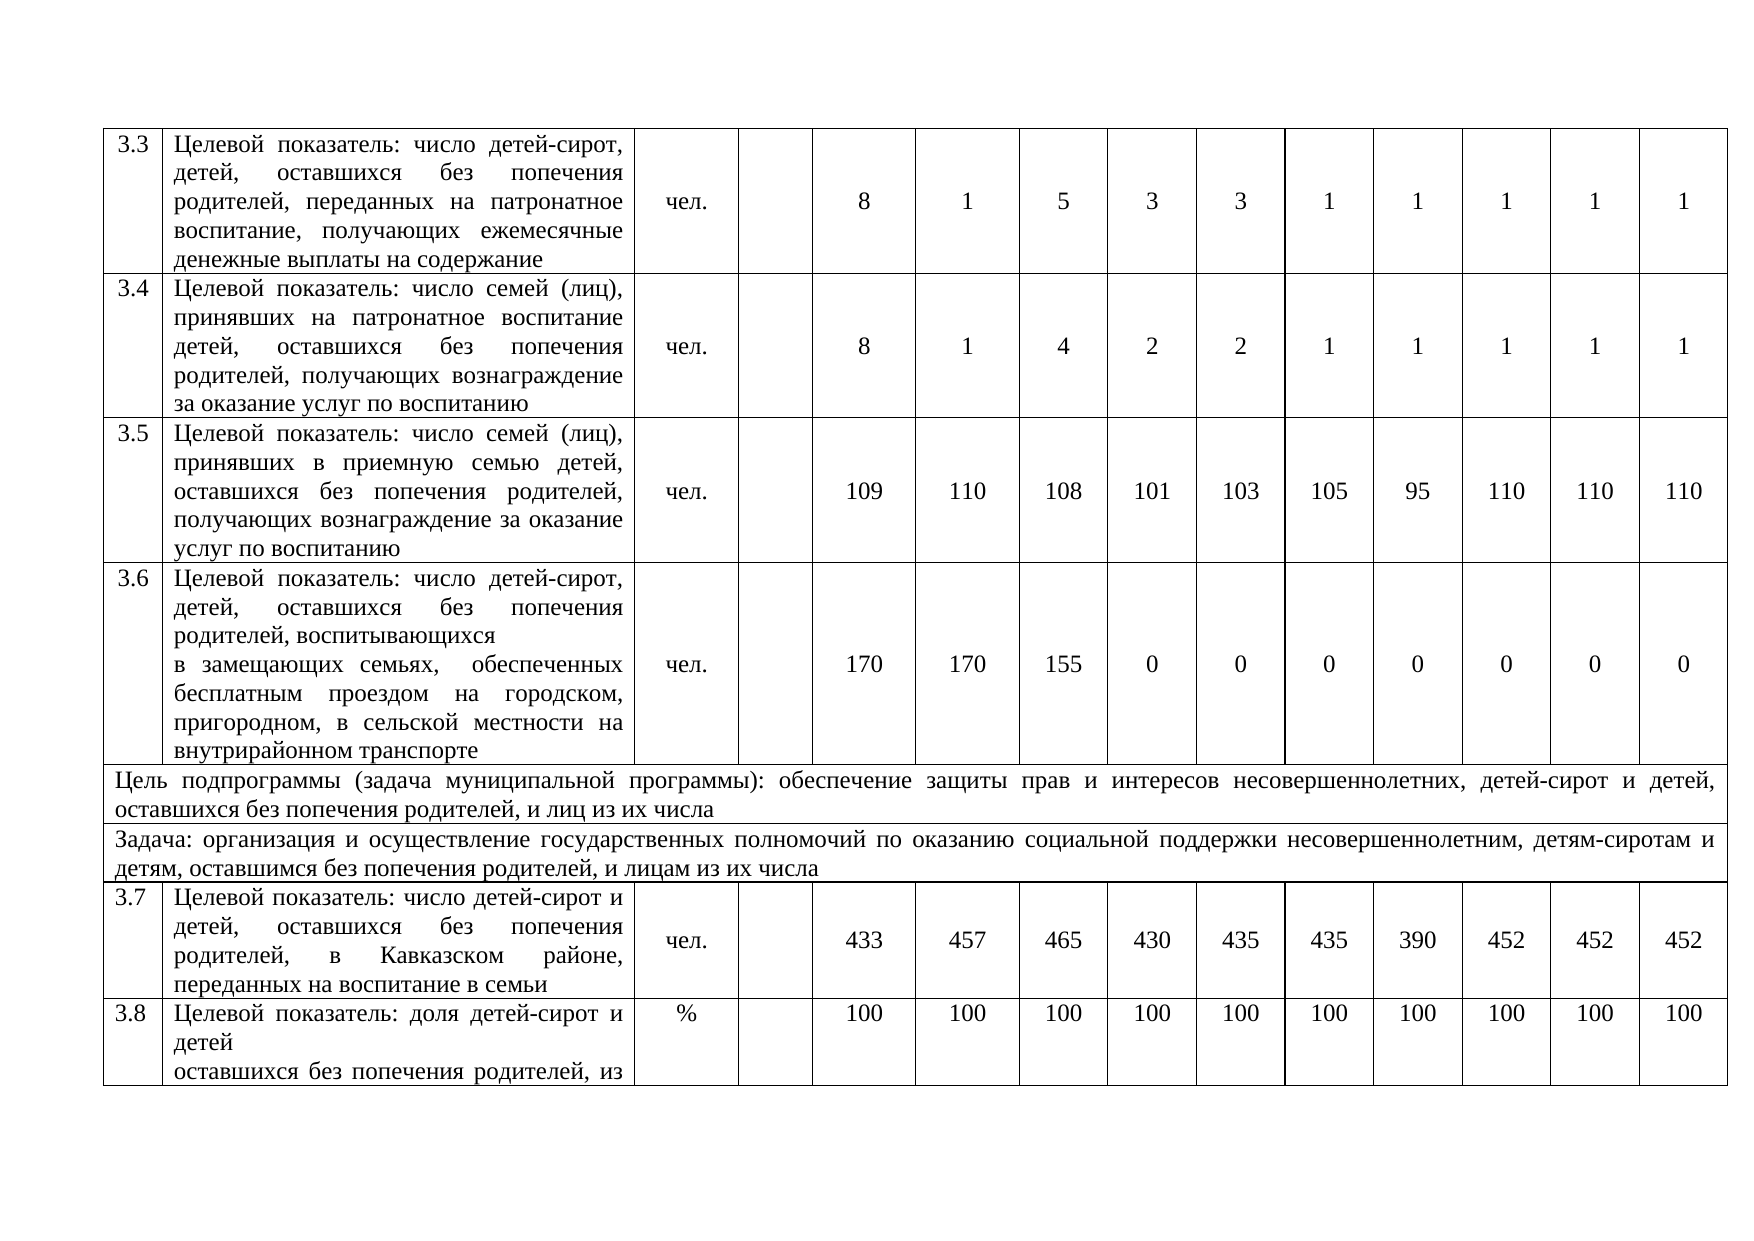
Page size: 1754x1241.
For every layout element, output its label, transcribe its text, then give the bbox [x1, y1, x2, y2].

table_cell Целевой показатель: число детей-сирот, детей, оставшихся без попечения родителей, переданных на патронатное воспитание, получающих ежемесячные денежные выплаты на содержание [163, 129, 634, 272]
table_cell 2 [1197, 274, 1284, 417]
table_cell Целевой показатель: число семей (лиц), принявших в приемную семью детей, оставшихся без попечения родителей, получающих вознаграждение за оказание услуг по воспитанию [163, 418, 634, 562]
table_cell 0 [1640, 563, 1727, 764]
table_cell [739, 883, 812, 997]
table_cell [739, 129, 812, 272]
table_cell 110 [1551, 418, 1639, 562]
table_cell 100 [1463, 999, 1550, 1085]
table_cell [163, 999, 634, 1085]
table_cell 2 [1108, 274, 1196, 417]
table_cell 1 [1551, 274, 1639, 417]
table_cell 1 [1463, 274, 1550, 417]
table_cell чел. [635, 274, 738, 417]
table_cell 110 [1463, 418, 1550, 562]
table_cell 110 [916, 418, 1019, 562]
table_cell Целевой показатель: число детей-сирот и детей, оставшихся без попечения родителей, в Кавказском районе, переданных на воспитание в семьи [163, 883, 634, 997]
table_cell 4 [1020, 274, 1107, 417]
table_cell 1 [1551, 129, 1639, 272]
table_cell 100 [813, 999, 915, 1085]
table_cell [739, 274, 812, 417]
table_cell 457 [916, 883, 1019, 997]
table_cell 1 [1374, 274, 1462, 417]
table_cell 435 [1286, 883, 1373, 997]
table_cell 3.8 [104, 999, 162, 1085]
table_cell [739, 563, 812, 764]
table_cell 452 [1640, 883, 1727, 997]
table_cell 1 [1640, 274, 1727, 417]
table_cell 170 [916, 563, 1019, 764]
table_cell 100 [1286, 999, 1373, 1085]
table_cell 170 [813, 563, 915, 764]
table_cell 1 [916, 129, 1019, 272]
table_cell 452 [1463, 883, 1550, 997]
table_cell 100 [1374, 999, 1462, 1085]
table_cell 3.7 [104, 883, 162, 997]
table_cell 430 [1108, 883, 1196, 997]
table_cell 1 [916, 274, 1019, 417]
table_cell 3 [1197, 129, 1284, 272]
table_cell 390 [1374, 883, 1462, 997]
table_cell 5 [1020, 129, 1107, 272]
table_cell 100 [1551, 999, 1639, 1085]
table_cell чел. [635, 418, 738, 562]
table_cell [739, 418, 812, 562]
table_cell 100 [1197, 999, 1284, 1085]
table_cell Цель подпрограммы (задача муниципальной программы): обеспечение защиты прав и интересов несовершеннолетних, детей-сирот и детей, оставшихся без попечения родителей, и лиц из их числа [104, 765, 1727, 823]
table_cell 0 [1108, 563, 1196, 764]
table_cell 452 [1551, 883, 1639, 997]
table_cell 1 [1640, 129, 1727, 272]
table_cell 3.5 [104, 418, 162, 562]
table_cell Целевой показатель: число детей-сирот, детей, оставшихся без попечения родителей, воспитывающихся в замещающих семьях, обеспеченных бесплатным проездом на городском, пригородном, в сельской местности на внутрирайонном транспорте [163, 563, 634, 764]
table_cell 101 [1108, 418, 1196, 562]
table_cell 0 [1463, 563, 1550, 764]
table_cell 3.4 [104, 274, 162, 417]
table_cell 3 [1108, 129, 1196, 272]
table_cell 435 [1197, 883, 1284, 997]
table_cell 105 [1286, 418, 1373, 562]
table_cell 0 [1551, 563, 1639, 764]
table_cell 103 [1197, 418, 1284, 562]
table_cell 1 [1374, 129, 1462, 272]
table_cell 110 [1640, 418, 1727, 562]
table_cell 100 [916, 999, 1019, 1085]
table_cell 8 [813, 274, 915, 417]
table_cell 3.3 [104, 129, 162, 272]
table_cell 0 [1374, 563, 1462, 764]
table_cell Задача: организация и осуществление государственных полномочий по оказанию социальной поддержки несовершеннолетним, детям-сиротам и детям, оставшимся без попечения родителей, и лицам из их числа [104, 824, 1727, 881]
table_cell 8 [813, 129, 915, 272]
table_cell чел. [635, 883, 738, 997]
table_cell 3.6 [104, 563, 162, 764]
table_cell 109 [813, 418, 915, 562]
table_cell 108 [1020, 418, 1107, 562]
table_cell 100 [1640, 999, 1727, 1085]
table_cell 0 [1286, 563, 1373, 764]
table_cell 95 [1374, 418, 1462, 562]
table_cell 100 [1108, 999, 1196, 1085]
table_cell 1 [1286, 274, 1373, 417]
table_cell % [635, 999, 738, 1085]
table_cell 1 [1286, 129, 1373, 272]
table_cell 1 [1463, 129, 1550, 272]
table_cell 100 [1020, 999, 1107, 1085]
table_cell 433 [813, 883, 915, 997]
table_cell чел. [635, 563, 738, 764]
table_cell [739, 999, 812, 1085]
table_cell 465 [1020, 883, 1107, 997]
table_cell 0 [1197, 563, 1284, 764]
table_cell чел. [635, 129, 738, 272]
table_cell 155 [1020, 563, 1107, 764]
table_cell Целевой показатель: число семей (лиц), принявших на патронатное воспитание детей, оставшихся без попечения родителей, получающих вознаграждение за оказание услуг по воспитанию [163, 274, 634, 417]
